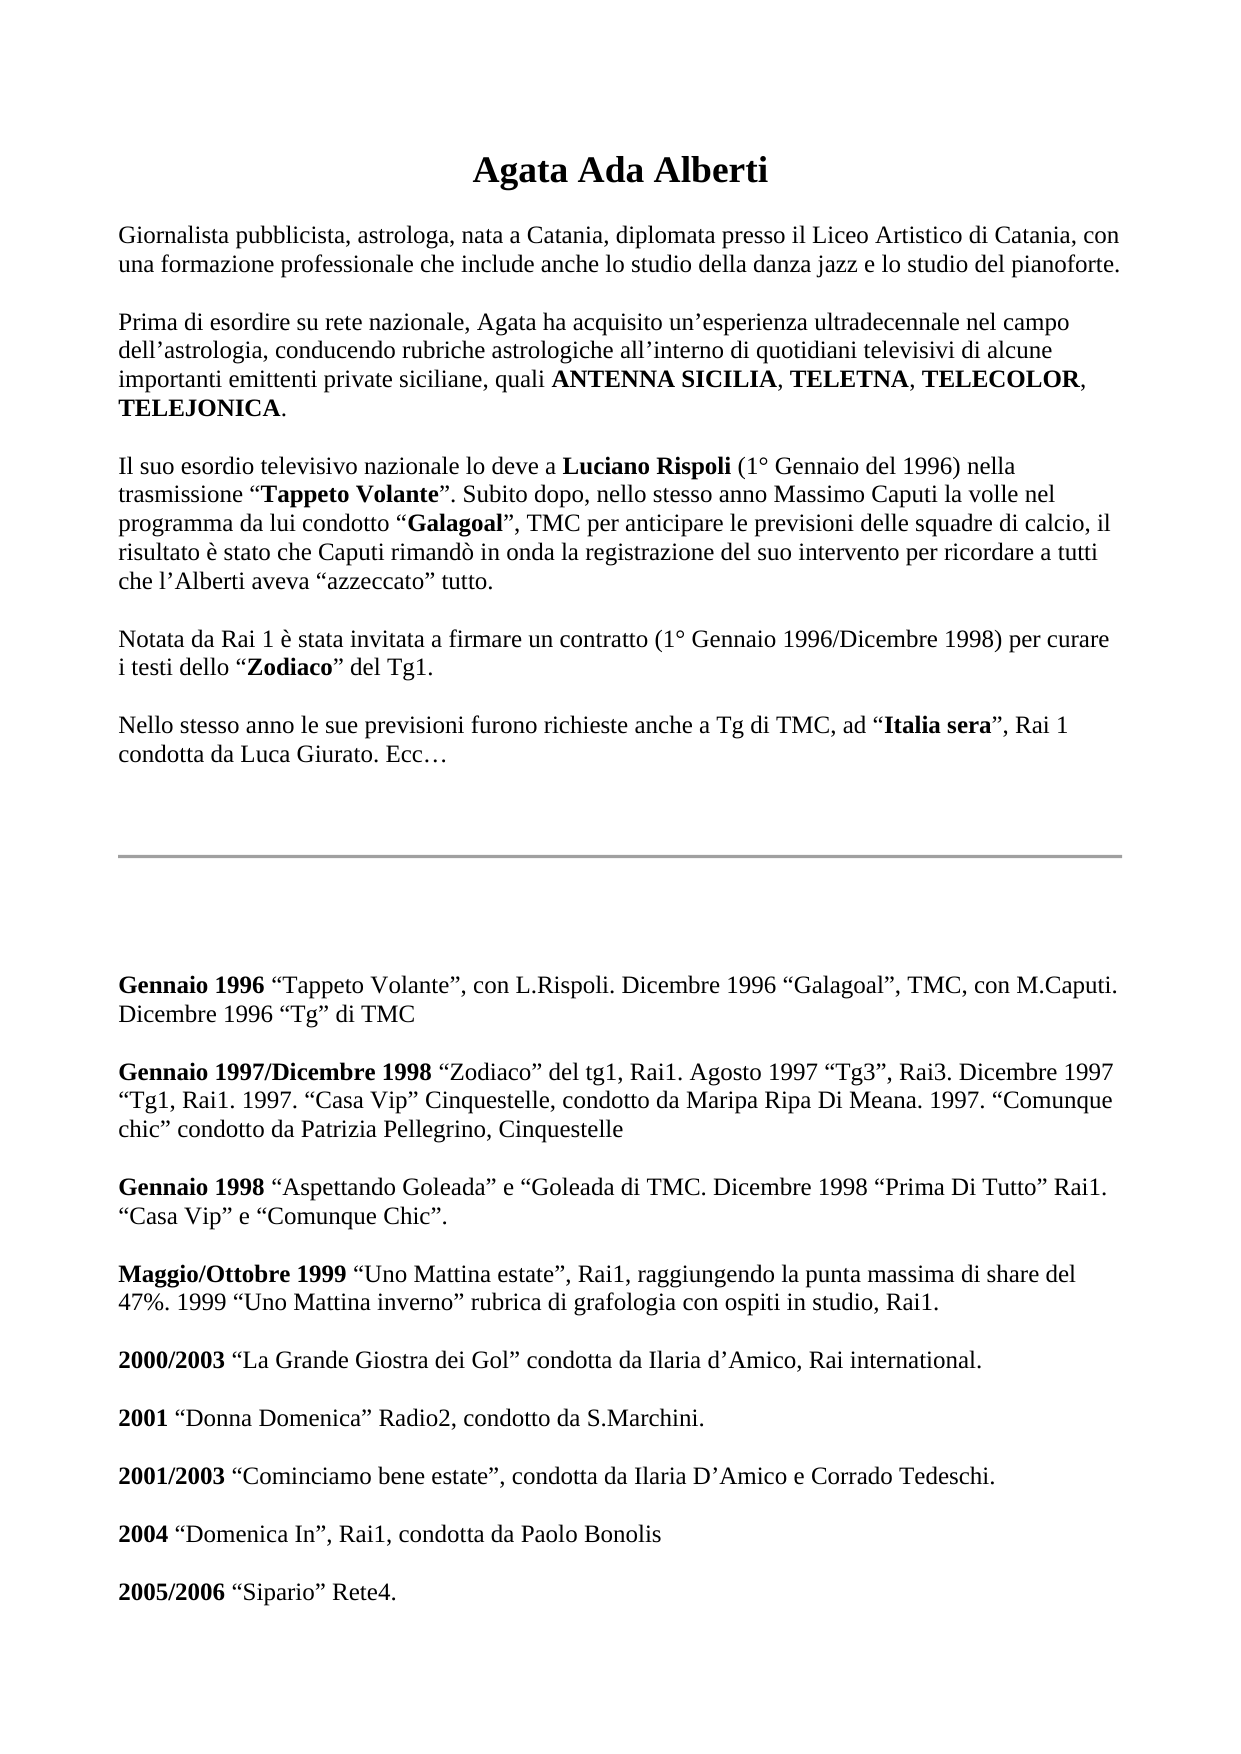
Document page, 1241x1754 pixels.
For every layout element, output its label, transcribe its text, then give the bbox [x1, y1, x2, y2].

text Il suo esordio televisivo nazionale lo deve a Luciano Rispoli (1° Gennaio del 1996) nella trasmissione “Tappeto Volante”. Subito dopo, nello stesso anno Massimo Caputi la volle nel programma da lui condotto “Galagoal”, TMC per anticipare le previsioni delle squadre di calcio, il risultato è stato che Caputi rimandò in onda la registrazione del suo intervento per ricordare a tutti che l’Alberti aveva “azzeccato” tutto. [118, 451, 1122, 594]
text 2000/2003 “La Grande Giostra dei Gol” condotta da Ilaria d’Amico, Rai international. [118, 1345, 1122, 1374]
text 2004 “Domenica In”, Rai1, condotta da Paolo Bonolis [118, 1519, 1122, 1548]
text 2001/2003 “Cominciamo bene estate”, condotta da Ilaria D’Amico e Corrado Tedeschi. [118, 1461, 1122, 1490]
text 2001 “Donna Domenica” Radio2, condotto da S.Marchini. [118, 1403, 1122, 1432]
text Notata da Rai 1 è stata invitata a firmare un contratto (1° Gennaio 1996/Dicembre 1998) per curare i testi dello “Zodiaco” del Tg1. [118, 624, 1122, 681]
text Prima di esordire su rete nazionale, Agata ha acquisito un’esperienza ultradecennale nel campo dell’astrologia, conducendo rubriche astrologiche all’interno di quotidiani televisivi di alcune importanti emittenti private siciliane, quali ANTENNA SICILIA, TELETNA, TELECOLOR, TELEJONICA. [118, 307, 1122, 422]
text Maggio/Ottobre 1999 “Uno Mattina estate”, Rai1, raggiungendo la punta massima di share del 47%. 1999 “Uno Mattina inverno” rubrica di grafologia con ospiti in studio, Rai1. [118, 1259, 1122, 1316]
text Gennaio 1997/Dicembre 1998 “Zodiaco” del tg1, Rai1. Agosto 1997 “Tg3”, Rai3. Dicembre 1997 “Tg1, Rai1. 1997. “Casa Vip” Cinquestelle, condotto da Maripa Ripa Di Meana. 1997. “Comunque chic” condotto da Patrizia Pellegrino, Cinquestelle [118, 1057, 1122, 1143]
text Agata Ada Alberti [118, 148, 1122, 191]
text Gennaio 1998 “Aspettando Goleada” e “Goleada di TMC. Dicembre 1998 “Prima Di Tutto” Rai1. “Casa Vip” e “Comunque Chic”. [118, 1172, 1122, 1229]
text Gennaio 1996 “Tappeto Volante”, con L.Rispoli. Dicembre 1996 “Galagoal”, TMC, con M.Caputi. Dicembre 1996 “Tg” di TMC [118, 970, 1122, 1027]
text 2005/2006 “Sipario” Rete4. [118, 1577, 1122, 1606]
text Giornalista pubblicista, astrologa, nata a Catania, diplomata presso il Liceo Artistico di Catania, con una formazione professionale che include anche lo studio della danza jazz e lo studio del pianoforte. [118, 220, 1122, 277]
text Nello stesso anno le sue previsioni furono richieste anche a Tg di TMC, ad “Italia sera”, Rai 1 condotta da Luca Giurato. Ecc… [118, 710, 1122, 768]
